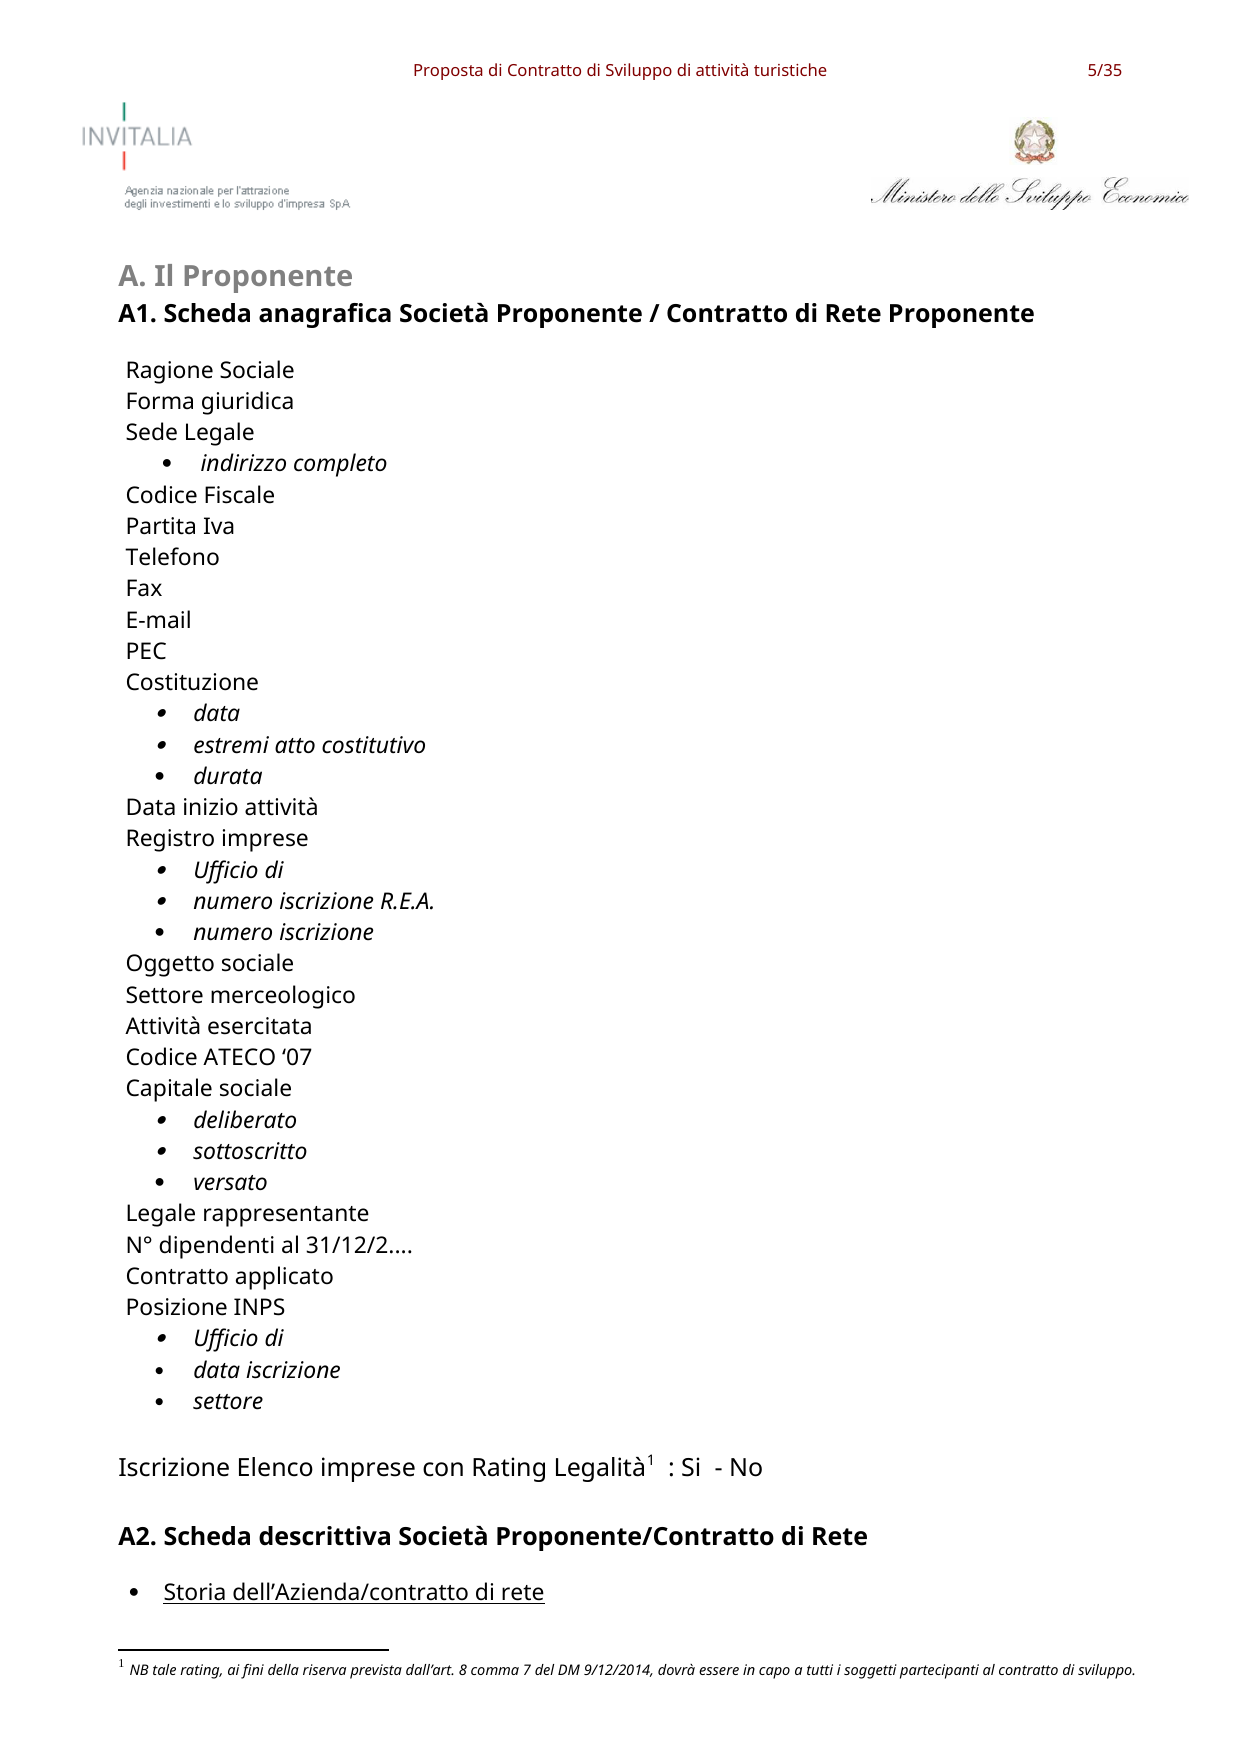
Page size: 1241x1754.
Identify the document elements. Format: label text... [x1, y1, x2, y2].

subtitle A1. Scheda anagrafica Società Proponente / Contratto di Rete Proponente [118, 295, 1196, 329]
text Contratto applicato [125, 1260, 1196, 1291]
list sottoscritto [156, 1135, 1196, 1166]
text Partita Iva [125, 510, 1196, 541]
text PEC [125, 635, 1196, 666]
text Capitale sociale [125, 1072, 1196, 1103]
text Ragione Sociale [125, 353, 1196, 385]
text Codice Fiscale [125, 478, 1196, 510]
text Forma giuridica [125, 385, 1196, 416]
picture [59, 81, 362, 222]
text Data inizio attività [125, 791, 1196, 822]
text N° dipendenti al 31/12/2.... [125, 1228, 1196, 1260]
text Legale rappresentante [125, 1197, 1196, 1228]
list Ufficio di [156, 1322, 1196, 1353]
text Posizione INPS [125, 1291, 1196, 1322]
text Fax [125, 572, 1196, 603]
list numero iscrizione [156, 916, 1196, 947]
text Codice ATECO ‘07 [125, 1041, 1196, 1072]
text E-mail [125, 603, 1196, 635]
text A. Il Proponente [118, 256, 1196, 295]
list durata [156, 760, 1196, 791]
list Ufficio di [156, 853, 1196, 885]
text Settore merceologico [125, 978, 1196, 1010]
list numero iscrizione R.E.A. [156, 885, 1196, 916]
list data [156, 697, 1196, 728]
subtitle Iscrizione Elenco imprese con Rating Legalità : Si - No [118, 1450, 1196, 1484]
list versato [156, 1166, 1196, 1197]
list deliberato [156, 1103, 1196, 1135]
list Storia dell’Azienda/contratto di rete [130, 1576, 1196, 1608]
text Registro imprese [125, 822, 1196, 853]
subtitle A2. Scheda descrittiva Società Proponente/Contratto di Rete [118, 1518, 1196, 1552]
list estremi atto costitutivo [156, 728, 1196, 760]
text Costituzione [125, 666, 1196, 697]
list indirizzo completo [163, 447, 1196, 478]
list data iscrizione [156, 1353, 1196, 1385]
text Attività esercitata [125, 1010, 1196, 1041]
text Sede Legale [125, 416, 1196, 447]
list settore [156, 1385, 1196, 1416]
text Oggetto sociale [125, 947, 1196, 978]
text Telefono [125, 541, 1196, 572]
